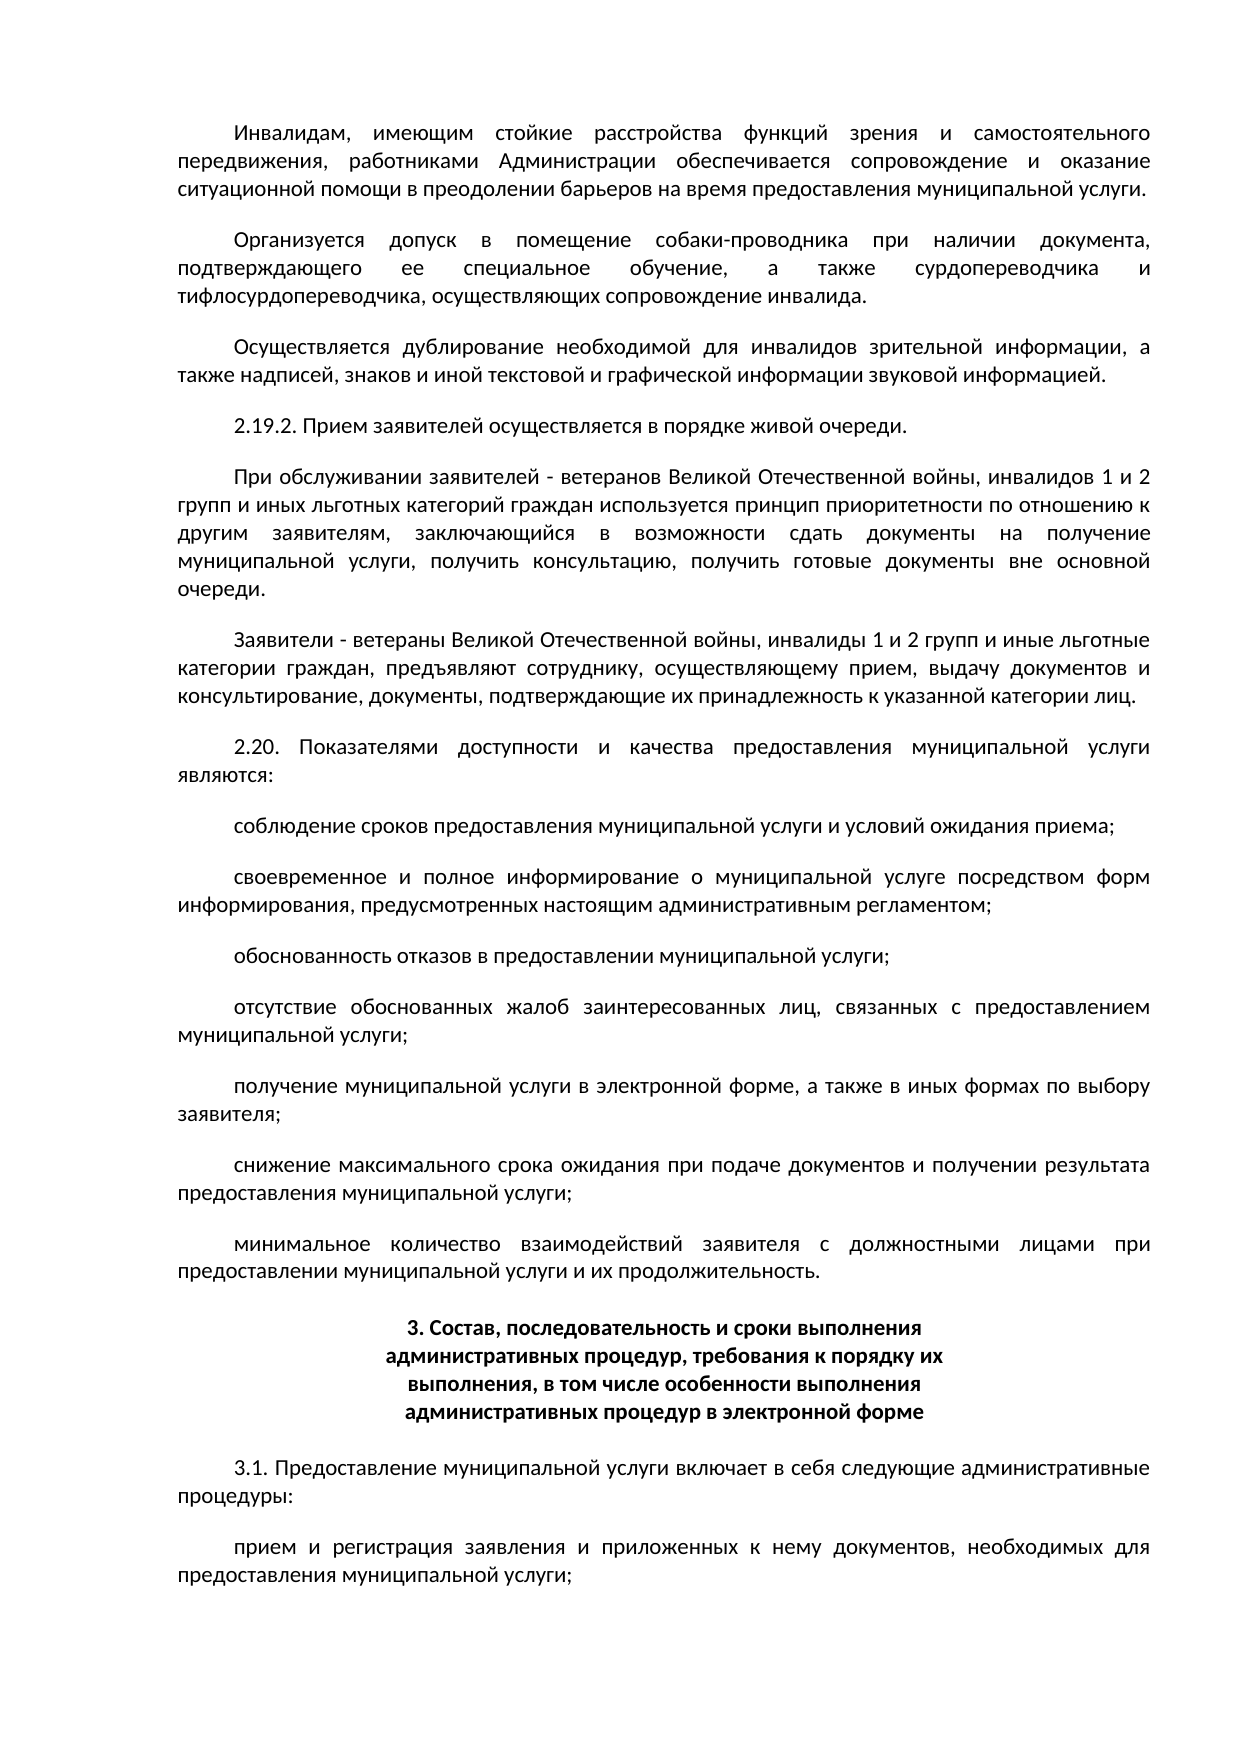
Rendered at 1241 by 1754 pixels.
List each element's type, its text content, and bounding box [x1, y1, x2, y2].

text обоснованность отказов в предоставлении муниципальной услуги; [177, 941, 1152, 969]
text 3.1. Предоставление муниципальной услуги включает в себя следующие административные процедуры: [177, 1453, 1152, 1509]
text своевременное и полное информирование о муниципальной услуге посредством форм информирования, предусмотренных настоящим административным регламентом; [177, 862, 1152, 918]
text 2.19.2. Прием заявителей осуществляется в порядке живой очереди. [177, 411, 1152, 439]
text Инвалидам, имеющим стойкие расстройства функций зрения и самостоятельного передвижения, работниками Администрации обеспечивается сопровождение и оказание ситуационной помощи в преодолении барьеров на время предоставления муниципальной услуги. [177, 118, 1152, 202]
text соблюдение сроков предоставления муниципальной услуги и условий ожидания приема; [177, 811, 1152, 839]
text снижение максимального срока ожидания при подаче документов и получении результата предоставления муниципальной услуги; [177, 1150, 1152, 1206]
title 3. Состав, последовательность и сроки выполнения [177, 1313, 1152, 1341]
text При обслуживании заявителей - ветеранов Великой Отечественной войны, инвалидов 1 и 2 групп и иных льготных категорий граждан используется принцип приоритетности по отношению к другим заявителям, заключающийся в возможности сдать документы на получение муниципальной услуги, получить консультацию, получить готовые документы вне основной очереди. [177, 462, 1152, 602]
text Осуществляется дублирование необходимой для инвалидов зрительной информации, а также надписей, знаков и иной текстовой и графической информации звуковой информацией. [177, 332, 1152, 388]
text отсутствие обоснованных жалоб заинтересованных лиц, связанных с предоставлением муниципальной услуги; [177, 992, 1152, 1048]
text прием и регистрация заявления и приложенных к нему документов, необходимых для предоставления муниципальной услуги; [177, 1532, 1152, 1588]
text Организуется допуск в помещение собаки-проводника при наличии документа, подтверждающего ее специальное обучение, а также сурдопереводчика и тифлосурдопереводчика, осуществляющих сопровождение инвалида. [177, 225, 1152, 309]
title выполнения, в том числе особенности выполнения [177, 1369, 1152, 1397]
text получение муниципальной услуги в электронной форме, а также в иных формах по выбору заявителя; [177, 1071, 1152, 1127]
title административных процедур, требования к порядку их [177, 1341, 1152, 1369]
text Заявители - ветераны Великой Отечественной войны, инвалиды 1 и 2 групп и иные льготные категории граждан, предъявляют сотруднику, осуществляющему прием, выдачу документов и консультирование, документы, подтверждающие их принадлежность к указанной категории лиц. [177, 625, 1152, 709]
text 2.20. Показателями доступности и качества предоставления муниципальной услуги являются: [177, 732, 1152, 788]
text минимальное количество взаимодействий заявителя с должностными лицами при предоставлении муниципальной услуги и их продолжительность. [177, 1229, 1152, 1285]
title административных процедур в электронной форме [177, 1397, 1152, 1425]
